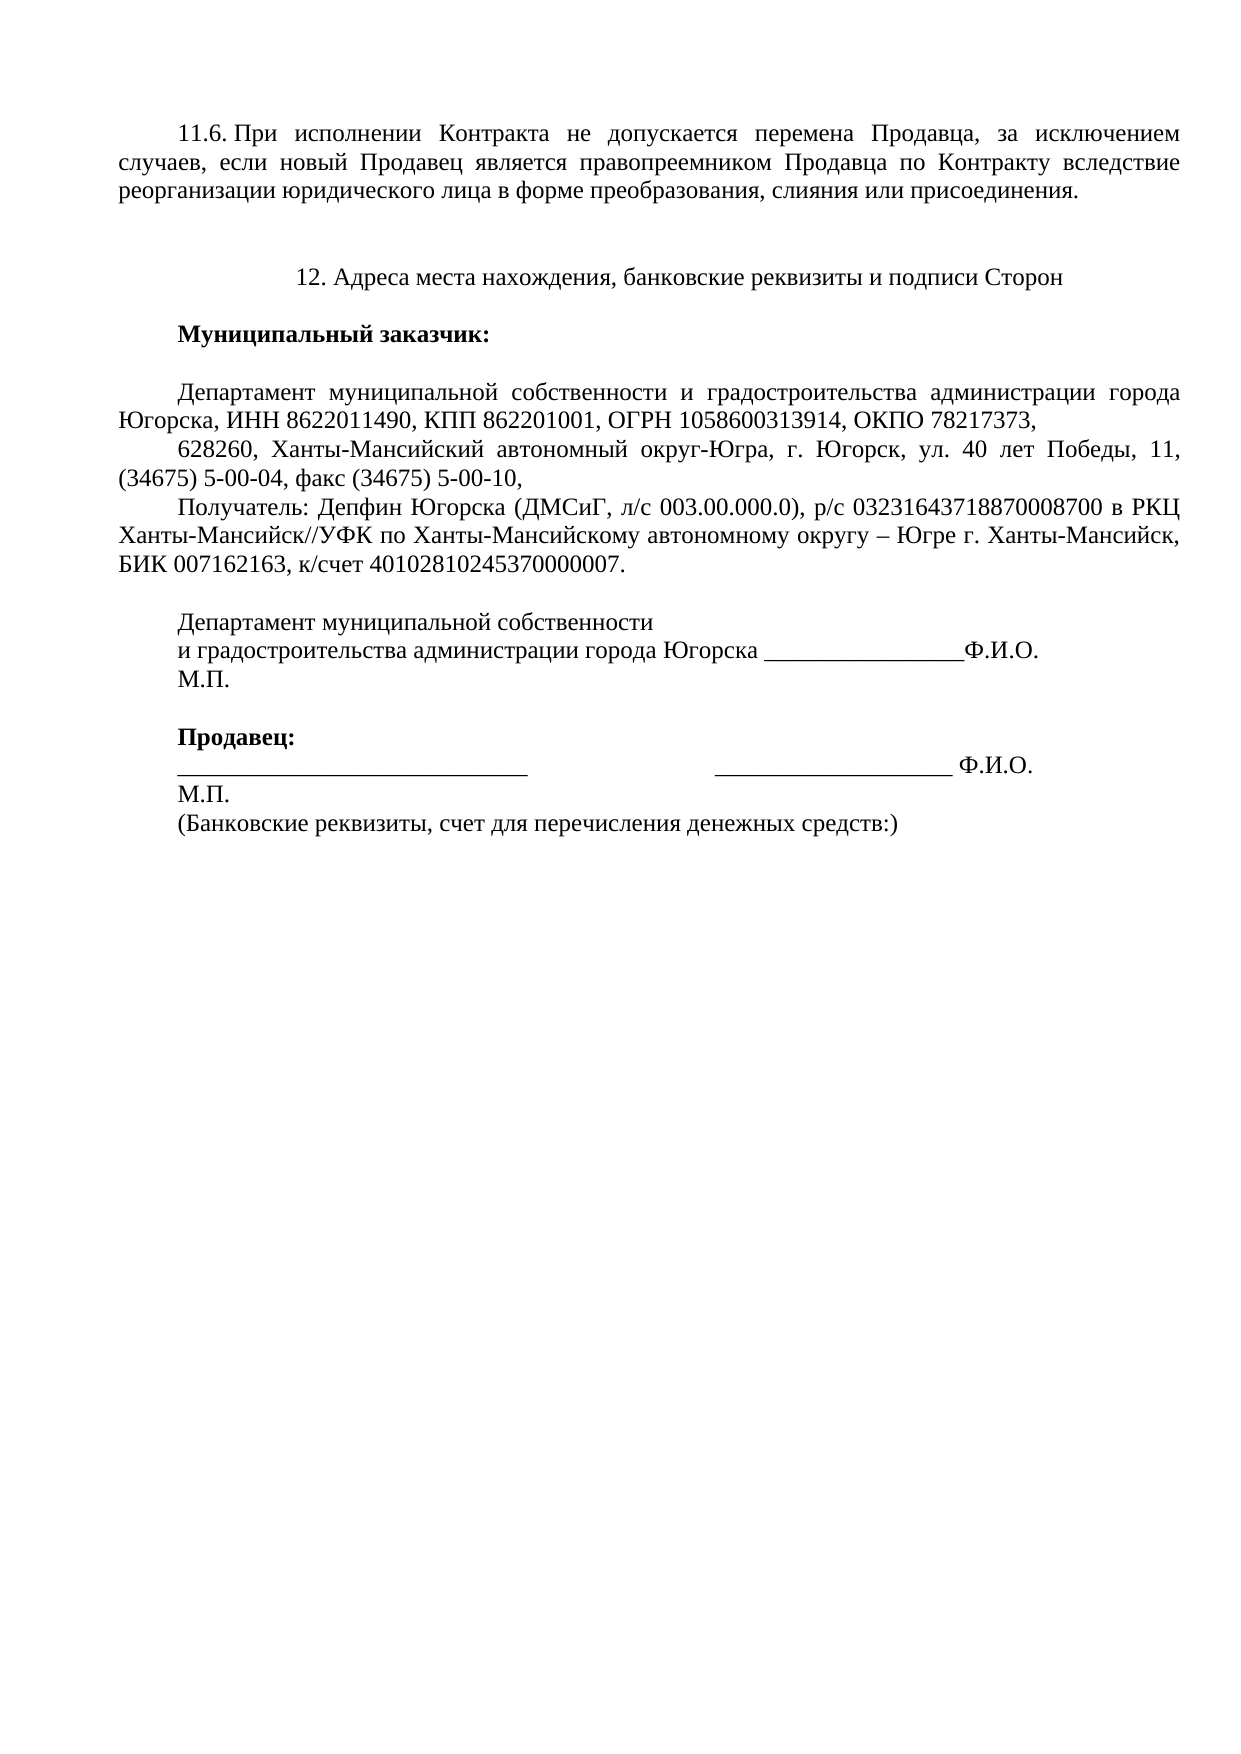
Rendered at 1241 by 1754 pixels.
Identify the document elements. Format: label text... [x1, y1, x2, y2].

text ____________________________ ___________________ Ф.И.О. [118, 751, 1181, 779]
text Получатель: Депфин Югорска (ДМСиГ, л/с 003.00.000.0), р/с 03231643718870008700 в РКЦ Ханты-Мансийск//УФК по Ханты-Мансийскому автономному округу – Югре г. Ханты-Мансийск, БИК 007162163, к/счет 40102810245370000007. [118, 492, 1181, 578]
text Продавец: [118, 722, 1181, 751]
text Департамент муниципальной собственности и градостроительства администрации города Югорска, ИНН 8622011490, КПП 862201001, ОГРН 1058600313914, ОКПО 78217373, [118, 377, 1181, 434]
text 12. Адреса места нахождения, банковские реквизиты и подписи Сторон [118, 262, 1181, 291]
text 628260, Ханты-Мансийский автономный округ-Югра, г. Югорск, ул. 40 лет Победы, 11, (34675) 5-00-04, факс (34675) 5-00-10, [118, 434, 1181, 492]
text Департамент муниципальной собственности [118, 607, 1181, 636]
text М.П. [118, 779, 1181, 808]
text М.П. [118, 664, 1181, 693]
text 11.6. При исполнении Контракта не допускается перемена Продавца, за исключением случаев, если новый Продавец является правопреемником Продавца по Контракту вследствие реорганизации юридического лица в форме преобразования, слияния или присоединения. [118, 118, 1181, 204]
text Муниципальный заказчик: [118, 319, 1181, 348]
text (Банковские реквизиты, счет для перечисления денежных средств:) [118, 808, 1181, 837]
text и градостроительства администрации города Югорска ________________Ф.И.О. [118, 636, 1181, 664]
